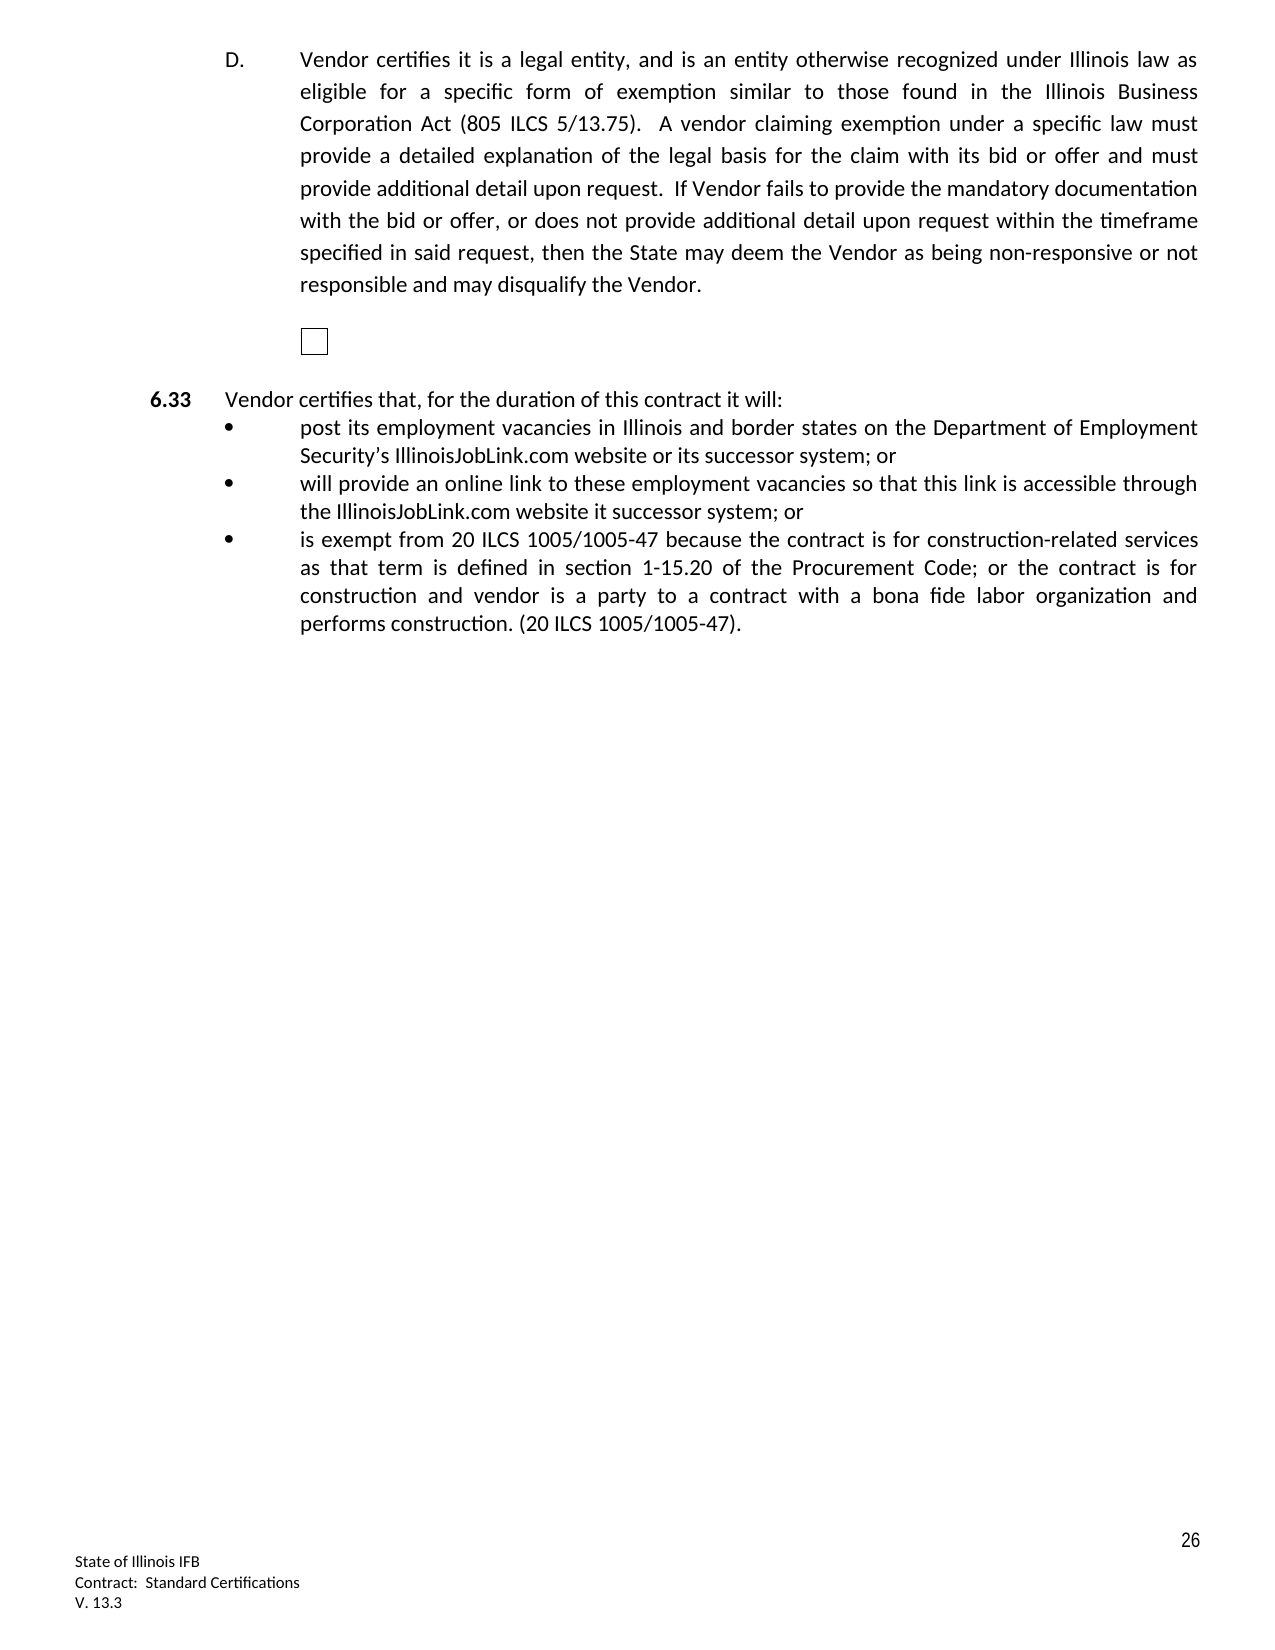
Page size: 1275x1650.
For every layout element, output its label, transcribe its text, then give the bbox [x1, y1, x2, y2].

list will provide an online link to these employment vacancies so that this link is accessible through the IllinoisJobLink.com website it successor system; or [225, 469, 1200, 525]
list is exempt from 20 ILCS 1005/1005-47 because the contract is for construction-related services as that term is defined in section 1-15.20 of the Procurement Code; or the contract is for construction and vendor is a party to a contract with a bona fide labor organization and performs construction. (20 ILCS 1005/1005-47). [225, 525, 1200, 637]
list post its employment vacancies in Illinois and border states on the Department of Employment Security’s IllinoisJobLink.com website or its successor system; or [225, 413, 1200, 469]
list Vendor certifies that, for the duration of this contract it will: [150, 385, 1200, 413]
list Vendor certifies it is a legal entity, and is an entity otherwise recognized under Illinois law as eligible for a specific form of exemption similar to those found in the Illinois Business Corporation Act (805 ILCS 5/13.75). A vendor claiming exemption under a specific law must provide a detailed explanation of the legal basis for the claim with its bid or offer and must provide additional detail upon request. If Vendor fails to provide the mandatory documentation with the bid or offer, or does not provide additional detail upon request within the timeframe specified in said request, then the State may deem the Vendor as being non-responsive or not responsible and may disqualify the Vendor. [225, 45, 1200, 298]
